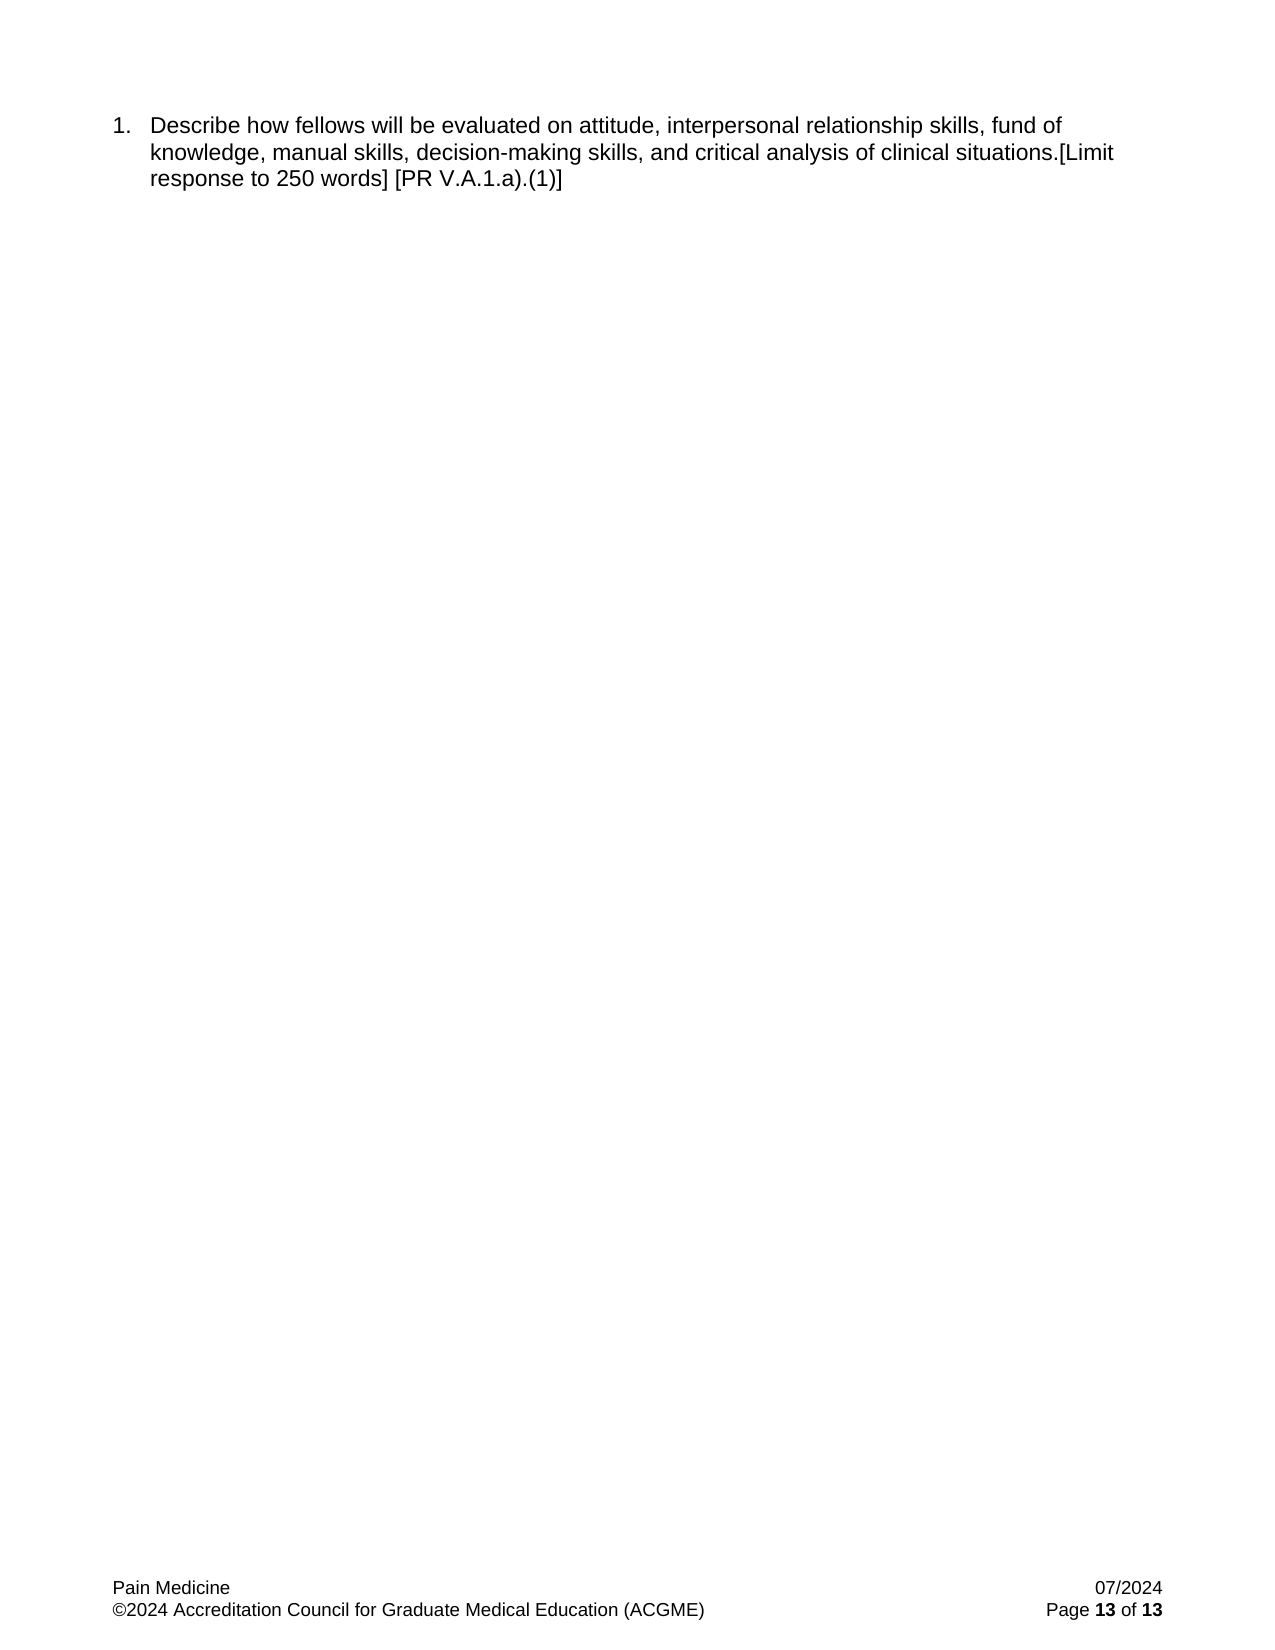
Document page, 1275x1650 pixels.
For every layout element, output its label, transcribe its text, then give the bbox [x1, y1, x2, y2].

list Describe how fellows will be evaluated on attitude, interpersonal relationship skills, fund of knowledge, manual skills, decision-making skills, and critical analysis of clinical situations.[Limit response to 250 words] [PR V.A.1.a).(1)] [112, 112, 1162, 192]
